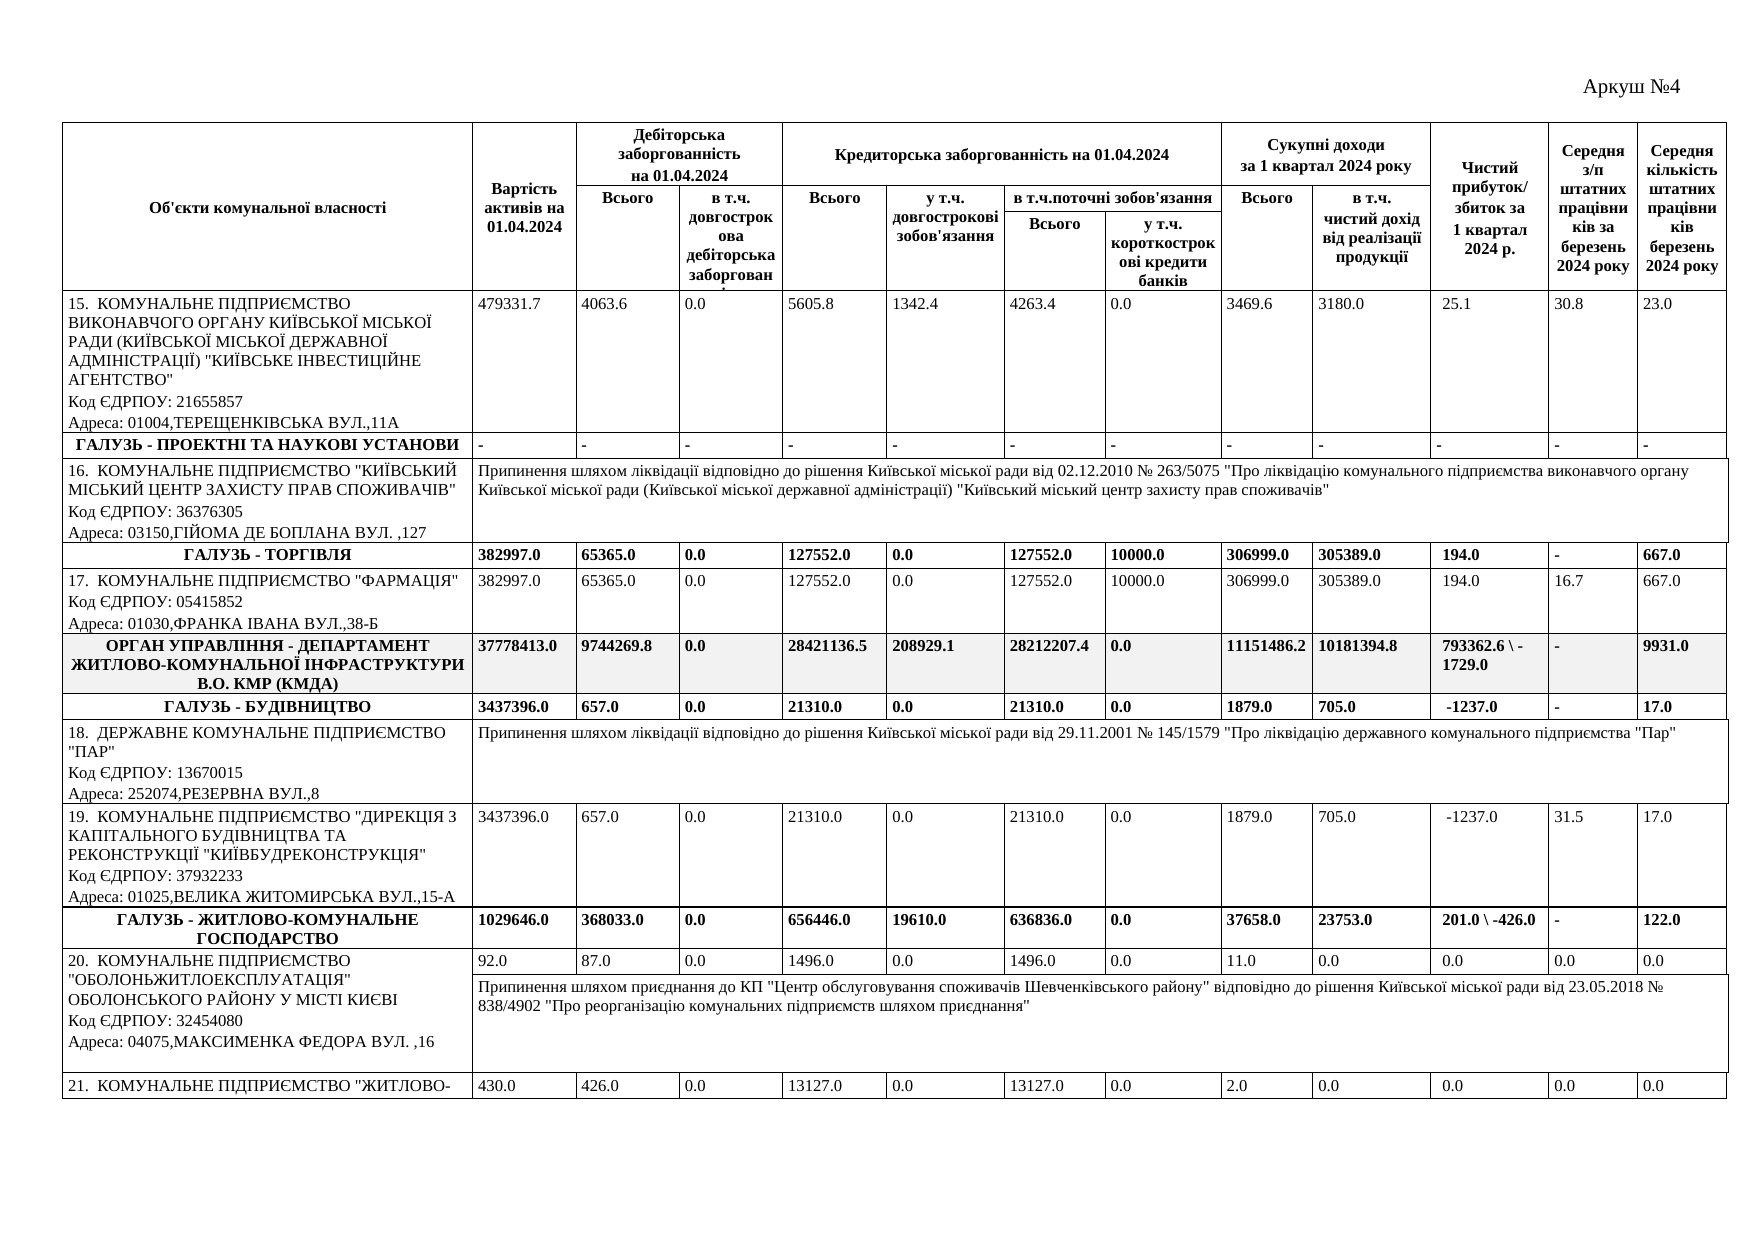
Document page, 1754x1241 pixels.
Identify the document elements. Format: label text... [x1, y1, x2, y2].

table_header Середня з/п штатних працівників за березень 2024 року [1549, 123, 1637, 290]
table_cell 0.0 [887, 949, 1004, 974]
table_cell 656446.0 [783, 908, 886, 948]
table_cell 0.0 [1106, 1073, 1221, 1098]
table_cell - [1313, 433, 1430, 458]
table_header Середня кількість штатних працівників березень 2024 року [1638, 123, 1726, 290]
table_cell 0.0 [1549, 949, 1637, 974]
table_cell 0.0 [680, 634, 782, 693]
table_cell Всього [1222, 186, 1312, 290]
table_cell 3469.6 [1222, 291, 1312, 432]
table_cell 11151486.2 [1222, 634, 1312, 693]
table_cell - [1549, 433, 1637, 458]
table_cell 3437396.0 [473, 804, 576, 906]
table_cell 127552.0 [1005, 543, 1105, 568]
table_cell 21310.0 [1005, 804, 1105, 906]
table_header Об'єкти комунальної власності [63, 123, 472, 290]
table_cell 1879.0 [1222, 694, 1312, 719]
table_cell 636836.0 [1005, 908, 1105, 948]
table_cell 208929.1 [887, 634, 1004, 693]
table_cell 1496.0 [1005, 949, 1105, 974]
table_cell 0.0 [1313, 1073, 1430, 1098]
table_cell 426.0 [577, 1073, 679, 1098]
table_cell 0.0 [680, 949, 782, 974]
table_cell 20. КОМУНАЛЬНЕ ПІДПРИЄМСТВО "ОБОЛОНЬЖИТЛОЕКСПЛУАТАЦІЯ" ОБОЛОНСЬКОГО РАЙОНУ У МІСТІ КИЄВІ Код ЄДРПОУ: 32454080 Адреса: 04075,МАКСИМЕНКА ФЕДОРА ВУЛ. ,16 [63, 949, 472, 1072]
table_cell 31.5 [1549, 804, 1637, 906]
table_cell 127552.0 [783, 569, 886, 633]
table_cell 667.0 [1638, 543, 1726, 568]
table_header Сукупні доходи за 1 квартал 2024 року [1222, 123, 1430, 184]
table_cell 25.1 [1431, 291, 1548, 432]
table_cell 2.0 [1222, 1073, 1312, 1098]
table_cell - [473, 433, 576, 458]
table_cell 0.0 [1638, 1073, 1726, 1098]
table_cell 127552.0 [783, 543, 886, 568]
table_cell ГАЛУЗЬ - ЖИТЛОВО-КОМУНАЛЬНЕ ГОСПОДАРСТВО [63, 908, 472, 948]
table_cell в т.ч. довгострокова дебіторська заборгованність [680, 186, 782, 290]
table_cell 382997.0 [473, 543, 576, 568]
table_cell 28421136.5 [783, 634, 886, 693]
table_cell 17. КОМУНАЛЬНЕ ПІДПРИЄМСТВО "ФАРМАЦІЯ" Код ЄДРПОУ: 05415852 Адреса: 01030,ФРАНКА ІВАНА ВУЛ.,38-Б [63, 569, 472, 633]
table_cell - [1549, 908, 1637, 948]
table_cell Припинення шляхом ліквідації відповідно до рішення Київської міської ради від 29.11.2001 № 145/1579 "Про ліквідацію державного комунального підприємства "Пар" [473, 720, 1728, 803]
table_cell 657.0 [577, 804, 679, 906]
table_cell 305389.0 [1313, 543, 1430, 568]
table_cell Всього [577, 186, 679, 290]
table_header Дебіторська заборгованність на 01.04.2024 [577, 123, 782, 184]
table_cell ГАЛУЗЬ - БУДІВНИЦТВО [63, 694, 472, 719]
table_cell ГАЛУЗЬ - ПРОЕКТНІ ТА НАУКОВІ УСТАНОВИ [63, 433, 472, 458]
table_cell 0.0 [680, 908, 782, 948]
table_cell - [1222, 433, 1312, 458]
table_cell - [1549, 634, 1637, 693]
table_cell - [1638, 433, 1726, 458]
table_cell 65365.0 [577, 543, 679, 568]
table_cell -1237.0 [1431, 694, 1548, 719]
table_header Кредиторська заборгованність на 01.04.2024 [783, 123, 1221, 184]
table_cell 4263.4 [1005, 291, 1105, 432]
table_cell 23753.0 [1313, 908, 1430, 948]
table_cell Всього [1005, 212, 1105, 290]
table_cell 37778413.0 [473, 634, 576, 693]
table_cell 0.0 [1106, 634, 1221, 693]
table_cell 382997.0 [473, 569, 576, 633]
table_cell Всього [783, 186, 886, 290]
table_cell 9931.0 [1638, 634, 1726, 693]
table_cell 19610.0 [887, 908, 1004, 948]
table_cell 65365.0 [577, 569, 679, 633]
table_cell 0.0 [887, 569, 1004, 633]
table_cell у т.ч. довгострокові зобов'язання [887, 186, 1004, 290]
table_cell - [680, 433, 782, 458]
table_cell 10181394.8 [1313, 634, 1430, 693]
table_cell 0.0 [680, 569, 782, 633]
table_header Чистий прибуток/ збиток за 1 квартал 2024 р. [1431, 123, 1548, 290]
table_cell 0.0 [887, 1073, 1004, 1098]
table_cell 306999.0 [1222, 569, 1312, 633]
table_cell 0.0 [1431, 949, 1548, 974]
table_cell 18. ДЕРЖАВНЕ КОМУНАЛЬНЕ ПІДПРИЄМСТВО "ПАР" Код ЄДРПОУ: 13670015 Адреса: 252074,РЕЗЕРВНА ВУЛ.,8 [63, 720, 472, 803]
table_cell - [1549, 543, 1637, 568]
table_cell 3437396.0 [473, 694, 576, 719]
table_cell 17.0 [1638, 694, 1726, 719]
table_cell 0.0 [1106, 908, 1221, 948]
table_cell 28212207.4 [1005, 634, 1105, 693]
table_cell 0.0 [1638, 949, 1726, 974]
table_cell 1496.0 [783, 949, 886, 974]
table_cell 21310.0 [1005, 694, 1105, 719]
table_cell 430.0 [473, 1073, 576, 1098]
table_cell 16.7 [1549, 569, 1637, 633]
table_cell 305389.0 [1313, 569, 1430, 633]
table_cell - [1106, 433, 1221, 458]
table_cell 21310.0 [783, 804, 886, 906]
table_cell 87.0 [577, 949, 679, 974]
table_cell 705.0 [1313, 804, 1430, 906]
table_cell 793362.6 \ -1729.0 [1431, 634, 1548, 693]
table_cell - [1005, 433, 1105, 458]
table_header Вартість активів на 01.04.2024 [473, 123, 576, 290]
table_cell 5605.8 [783, 291, 886, 432]
table_cell 0.0 [1106, 694, 1221, 719]
table_cell 194.0 [1431, 543, 1548, 568]
table_cell -1237.0 [1431, 804, 1548, 906]
table_cell 30.8 [1549, 291, 1637, 432]
table_cell 0.0 [1106, 949, 1221, 974]
table_cell 667.0 [1638, 569, 1726, 633]
table_cell - [783, 433, 886, 458]
table_cell 13127.0 [1005, 1073, 1105, 1098]
table_cell ГАЛУЗЬ - ТОРГІВЛЯ [63, 543, 472, 568]
table_cell 0.0 [680, 291, 782, 432]
table_cell в т.ч.поточні зобов'язання [1005, 186, 1221, 211]
table_cell 0.0 [1313, 949, 1430, 974]
table_cell 0.0 [1106, 804, 1221, 906]
table_cell 479331.7 [473, 291, 576, 432]
table_cell 368033.0 [577, 908, 679, 948]
table_cell 127552.0 [1005, 569, 1105, 633]
table_cell 0.0 [1106, 291, 1221, 432]
table_cell 0.0 [887, 694, 1004, 719]
table_cell 201.0 \ -426.0 [1431, 908, 1548, 948]
table_cell ОРГАН УПРАВЛІННЯ - ДЕПАРТАМЕНТ ЖИТЛОВО-КОМУНАЛЬНОЇ ІНФРАСТРУКТУРИ В.О. КМР (КМДА) [63, 634, 472, 693]
table_cell 9744269.8 [577, 634, 679, 693]
table_cell 10000.0 [1106, 543, 1221, 568]
table_cell - [1549, 694, 1637, 719]
table_cell 194.0 [1431, 569, 1548, 633]
table_cell 0.0 [680, 694, 782, 719]
table_cell 16. КОМУНАЛЬНЕ ПІДПРИЄМСТВО "КИЇВСЬКИЙ МІСЬКИЙ ЦЕНТР ЗАХИСТУ ПРАВ СПОЖИВАЧІВ" Код ЄДРПОУ: 36376305 Адреса: 03150,ГІЙОМА ДЕ БОПЛАНА ВУЛ. ,127 [63, 459, 472, 542]
table_cell 0.0 [1431, 1073, 1548, 1098]
table_cell 13127.0 [783, 1073, 886, 1098]
table_cell 705.0 [1313, 694, 1430, 719]
table_cell 11.0 [1222, 949, 1312, 974]
table_cell 0.0 [680, 543, 782, 568]
table_cell 306999.0 [1222, 543, 1312, 568]
table_cell 92.0 [473, 949, 576, 974]
table_cell - [1431, 433, 1548, 458]
table_cell 4063.6 [577, 291, 679, 432]
table_cell 21310.0 [783, 694, 886, 719]
table_cell Припинення шляхом ліквідації відповідно до рішення Київської міської ради від 02.12.2010 № 263/5075 "Про ліквідацію комунального підприємства виконавчого органу Київської міської ради (Київської міської державної адміністрації) "Київський міський центр захисту прав споживачів" [473, 459, 1728, 542]
table_cell 0.0 [680, 1073, 782, 1098]
table_cell 657.0 [577, 694, 679, 719]
table_cell 1879.0 [1222, 804, 1312, 906]
table_cell 1342.4 [887, 291, 1004, 432]
table_cell 1029646.0 [473, 908, 576, 948]
table_cell 23.0 [1638, 291, 1726, 432]
table_cell 3180.0 [1313, 291, 1430, 432]
table_cell в т.ч. чистий дохід від реалізації продукції [1313, 186, 1430, 290]
table_cell 17.0 [1638, 804, 1726, 906]
table_cell 15. КОМУНАЛЬНЕ ПІДПРИЄМСТВО ВИКОНАВЧОГО ОРГАНУ КИЇВСЬКОЇ МІСЬКОЇ РАДИ (КИЇВСЬКОЇ МІСЬКОЇ ДЕРЖАВНОЇ АДМІНІСТРАЦІЇ) "КИЇВСЬКЕ ІНВЕСТИЦІЙНЕ АГЕНТСТВО" Код ЄДРПОУ: 21655857 Адреса: 01004,ТЕРЕЩЕНКІВСЬКА ВУЛ.,11А [63, 291, 472, 432]
table_cell 37658.0 [1222, 908, 1312, 948]
table_cell 0.0 [887, 543, 1004, 568]
table_cell 122.0 [1638, 908, 1726, 948]
table_cell 19. КОМУНАЛЬНЕ ПІДПРИЄМСТВО "ДИРЕКЦІЯ З КАПІТАЛЬНОГО БУДІВНИЦТВА ТА РЕКОНСТРУКЦІЇ "КИЇВБУДРЕКОНСТРУКЦІЯ" Код ЄДРПОУ: 37932233 Адреса: 01025,ВЕЛИКА ЖИТОМИРСЬКА ВУЛ.,15-А [63, 804, 472, 906]
table_cell 0.0 [887, 804, 1004, 906]
table_cell 0.0 [680, 804, 782, 906]
table_cell у т.ч. короткострокові кредити банків [1106, 212, 1221, 290]
table_cell - [887, 433, 1004, 458]
table_cell 10000.0 [1106, 569, 1221, 633]
table_cell - [577, 433, 679, 458]
table_cell 0.0 [1549, 1073, 1637, 1098]
